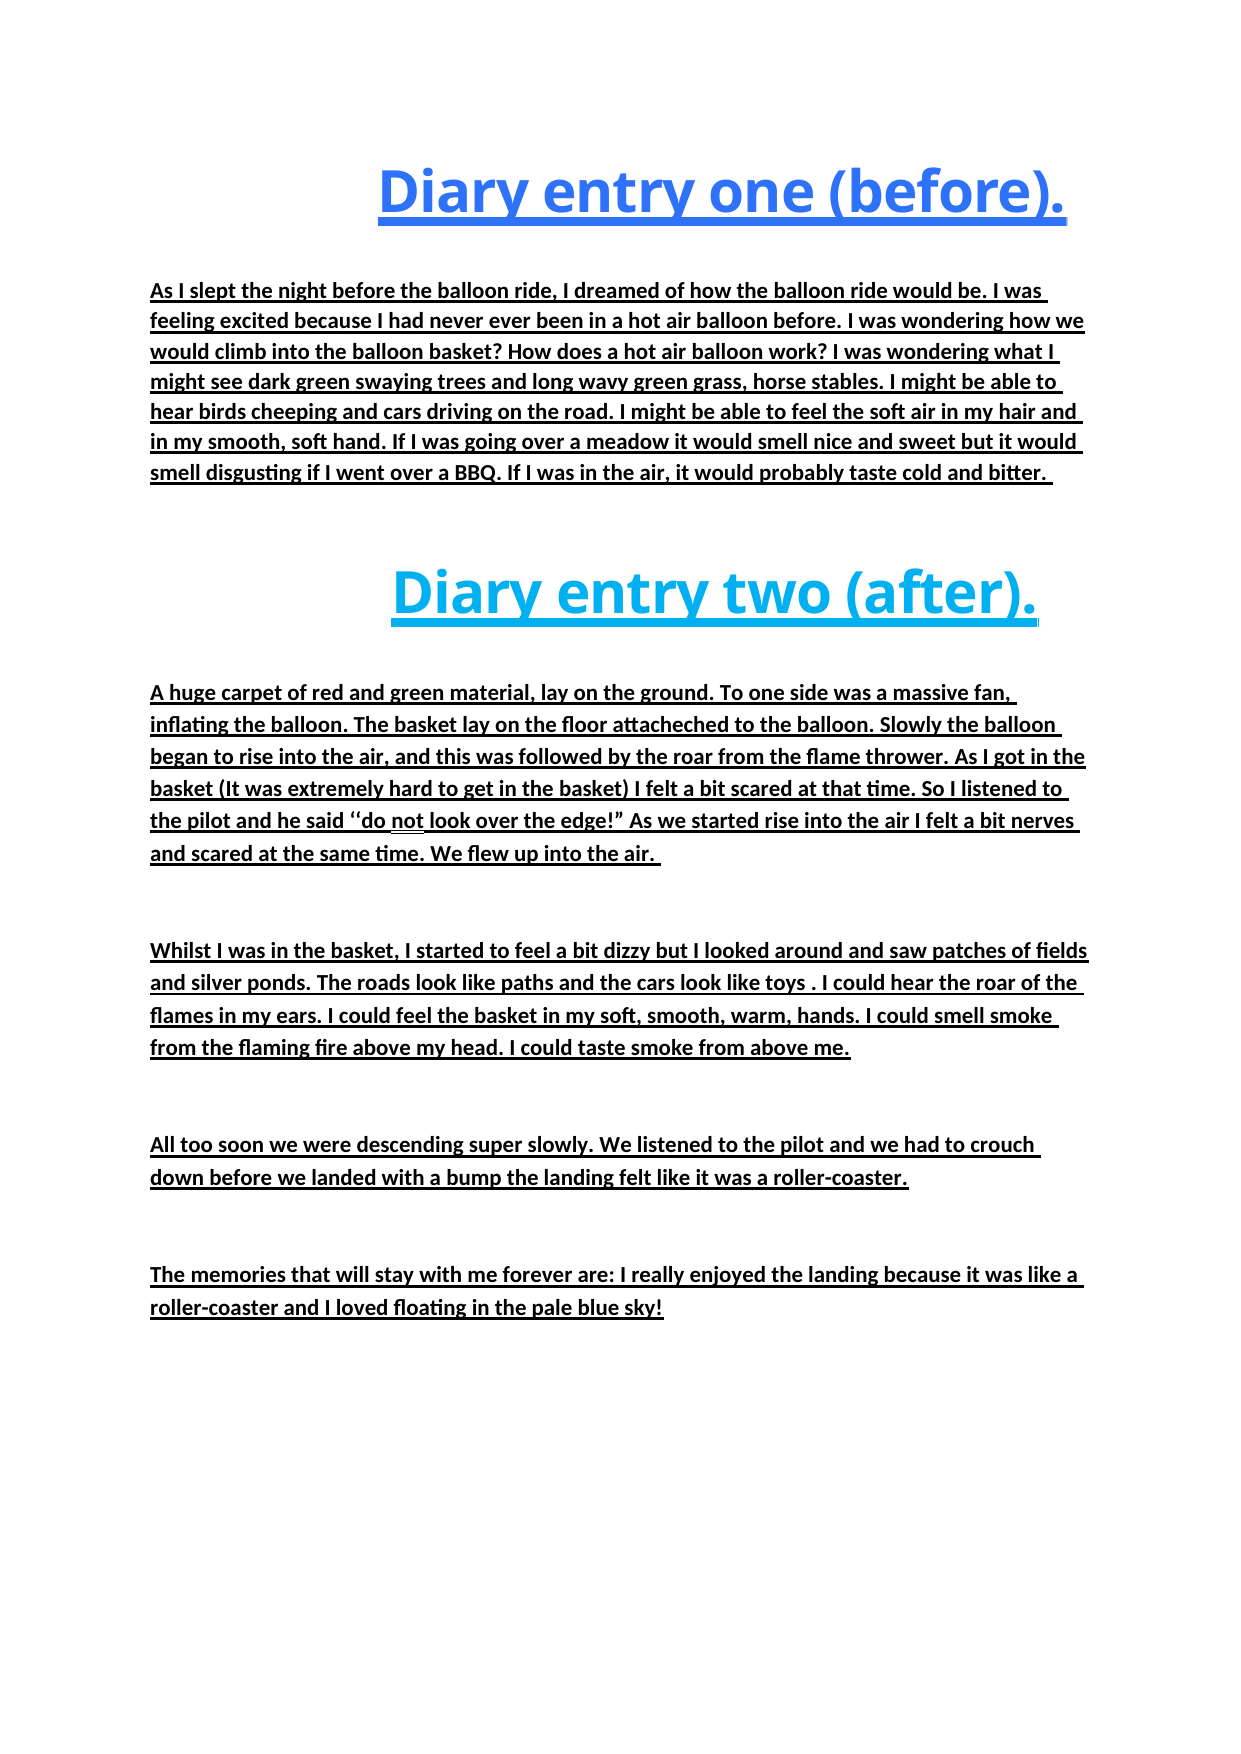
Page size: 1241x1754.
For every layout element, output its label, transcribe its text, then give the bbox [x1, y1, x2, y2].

text As I slept the night before the balloon ride, I dreamed of how the balloon ride would be. I was feeling excited because I had never ever been in a hot air balloon before. I was wondering how we would climb into the balloon basket? How does a hot air balloon work? I was wondering what I might see dark green swaying trees and long wavy green grass, horse stables. I might be able to hear birds cheeping and cars driving on the road. I might be able to feel the soft air in my hair and in my smooth, soft hand. If I was going over a meadow it would smell nice and sweet but it would smell disgusting if I went over a BBQ. If I was in the air, it would probably taste cold and bitter. [150, 276, 1090, 486]
text All too soon we were descending super slowly. We listened to the pilot and we had to crouch down before we landed with a bump the landing felt like it was a roller-coaster. [150, 1131, 1090, 1191]
text A huge carpet of red and green material, lay on the ground. To one side was a massive fan, inflating the balloon. The basket lay on the floor attacheched to the balloon. Slowly the balloon began to rise into the air, and this was followed by the roar from the flame thrower. As I got in the basket (It was extremely hard to get in the basket) I felt a bit scared at that time. So I listened to the pilot and he said ‘‘do not look over the edge!” As we started rise into the air I felt a bit nerves and scared at the same time. We flew up into the air. [150, 678, 1090, 867]
text The memories that will stay with me forever are: I really enjoyed the landing because it was like a roller-coaster and I loved floating in the pale blue sky! [150, 1261, 1090, 1321]
text Whilst I was in the basket, I started to feel a bit dizzy but I looked around and saw patches of fields and silver ponds. The roads look like paths and the cars look like toys . I could hear the roar of the flames in my ears. I could feel the basket in my soft, smooth, warm, hands. I could smell smoke from the flaming fire above my head. I could taste smoke from above me. [150, 936, 1090, 1061]
title Diary entry one (before). [150, 150, 1090, 229]
title Diary entry two (after). [150, 551, 1090, 631]
